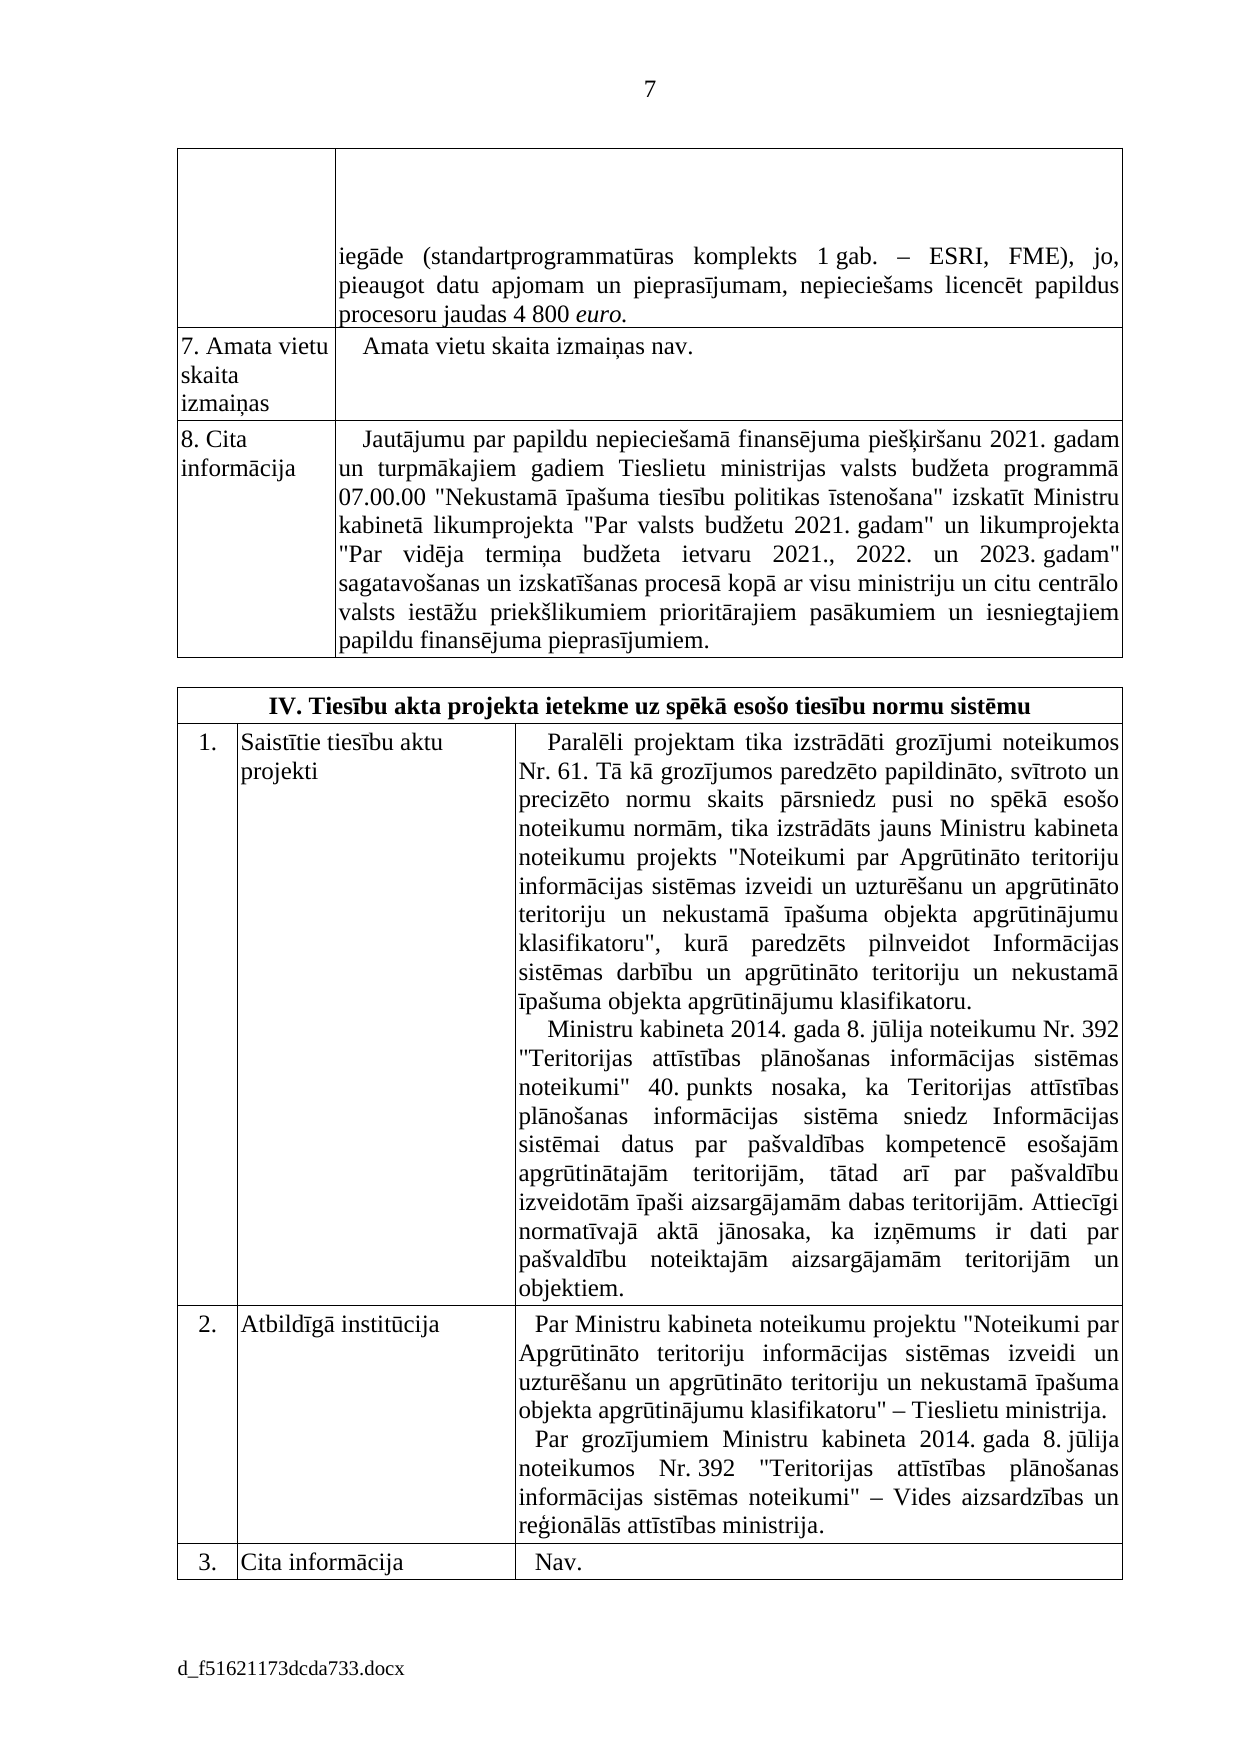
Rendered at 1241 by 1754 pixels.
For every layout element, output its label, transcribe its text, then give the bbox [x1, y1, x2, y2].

table_cell Amata vietu skaita izmaiņas nav. [336, 328, 1122, 420]
table_cell Paralēli projektam tika izstrādāti grozījumi noteikumos Nr. 61. Tā kā grozījumos paredzēto papildināto, svītroto un precizēto normu skaits pārsniedz pusi no spēkā esošo noteikumu normām, tika izstrādāts jauns Ministru kabineta noteikumu projekts "Noteikumi par Apgrūtināto teritoriju informācijas sistēmas izveidi un uzturēšanu un apgrūtināto teritoriju un nekustamā īpašuma objekta apgrūtinājumu klasifikatoru", kurā paredzēts pilnveidot Informācijas sistēmas darbību un apgrūtināto teritoriju un nekustamā īpašuma objekta apgrūtinājumu klasifikatoru. Ministru kabineta 2014. gada 8. jūlija noteikumu Nr. 392 "Teritorijas attīstības plānošanas informācijas sistēmas noteikumi" 40. punkts nosaka, ka Teritorijas attīstības plānošanas informācijas sistēma sniedz Informācijas sistēmai datus par pašvaldības kompetencē esošajām apgrūtinātajām teritorijām, tātad arī par pašvaldību izveidotām īpaši aizsargājamām dabas teritorijām. Attiecīgi normatīvajā aktā jānosaka, ka izņēmums ir dati par pašvaldību noteiktajām aizsargājamām teritorijām un objektiem. [516, 724, 1122, 1305]
table_cell 8. Cita informācija [178, 421, 335, 657]
table_cell 1. [178, 724, 237, 1305]
table_cell Par Ministru kabineta noteikumu projektu "Noteikumi par Apgrūtināto teritoriju informācijas sistēmas izveidi un uzturēšanu un apgrūtināto teritoriju un nekustamā īpašuma objekta apgrūtinājumu klasifikatoru" – Tieslietu ministrija. Par grozījumiem Ministru kabineta 2014. gada 8. jūlija noteikumos Nr. 392 "Teritorijas attīstības plānošanas informācijas sistēmas noteikumi" – Vides aizsardzības un reģionālās attīstības ministrija. [516, 1306, 1122, 1542]
table_cell Saistītie tiesību aktu projekti [238, 724, 515, 1305]
table_cell Jautājumu par papildu nepieciešamā finansējuma piešķiršanu 2021. gadam un turpmākajiem gadiem Tieslietu ministrijas valsts budžeta programmā 07.00.00 "Nekustamā īpašuma tiesību politikas īstenošana" izskatīt Ministru kabinetā likumprojekta "Par valsts budžetu 2021. gadam" un likumprojekta "Par vidēja termiņa budžeta ietvaru 2021., 2022. un 2023. gadam" sagatavošanas un izskatīšanas procesā kopā ar visu ministriju un citu centrālo valsts iestāžu priekšlikumiem prioritārajiem pasākumiem un iesniegtajiem papildu finansējuma pieprasījumiem. [336, 421, 1122, 657]
table_cell 2. [178, 1306, 237, 1542]
table_cell Atbildīgā institūcija [238, 1306, 515, 1542]
table_cell 7. Amata vietu skaita izmaiņas [178, 328, 335, 420]
table_header IV. Tiesību akta projekta ietekme uz spēkā esošo tiesību normu sistēmu [178, 688, 1122, 723]
table_cell Nav. [516, 1544, 1122, 1578]
table_cell Cita informācija [238, 1544, 515, 1578]
table_cell 3. [178, 1544, 237, 1578]
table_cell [178, 149, 335, 327]
